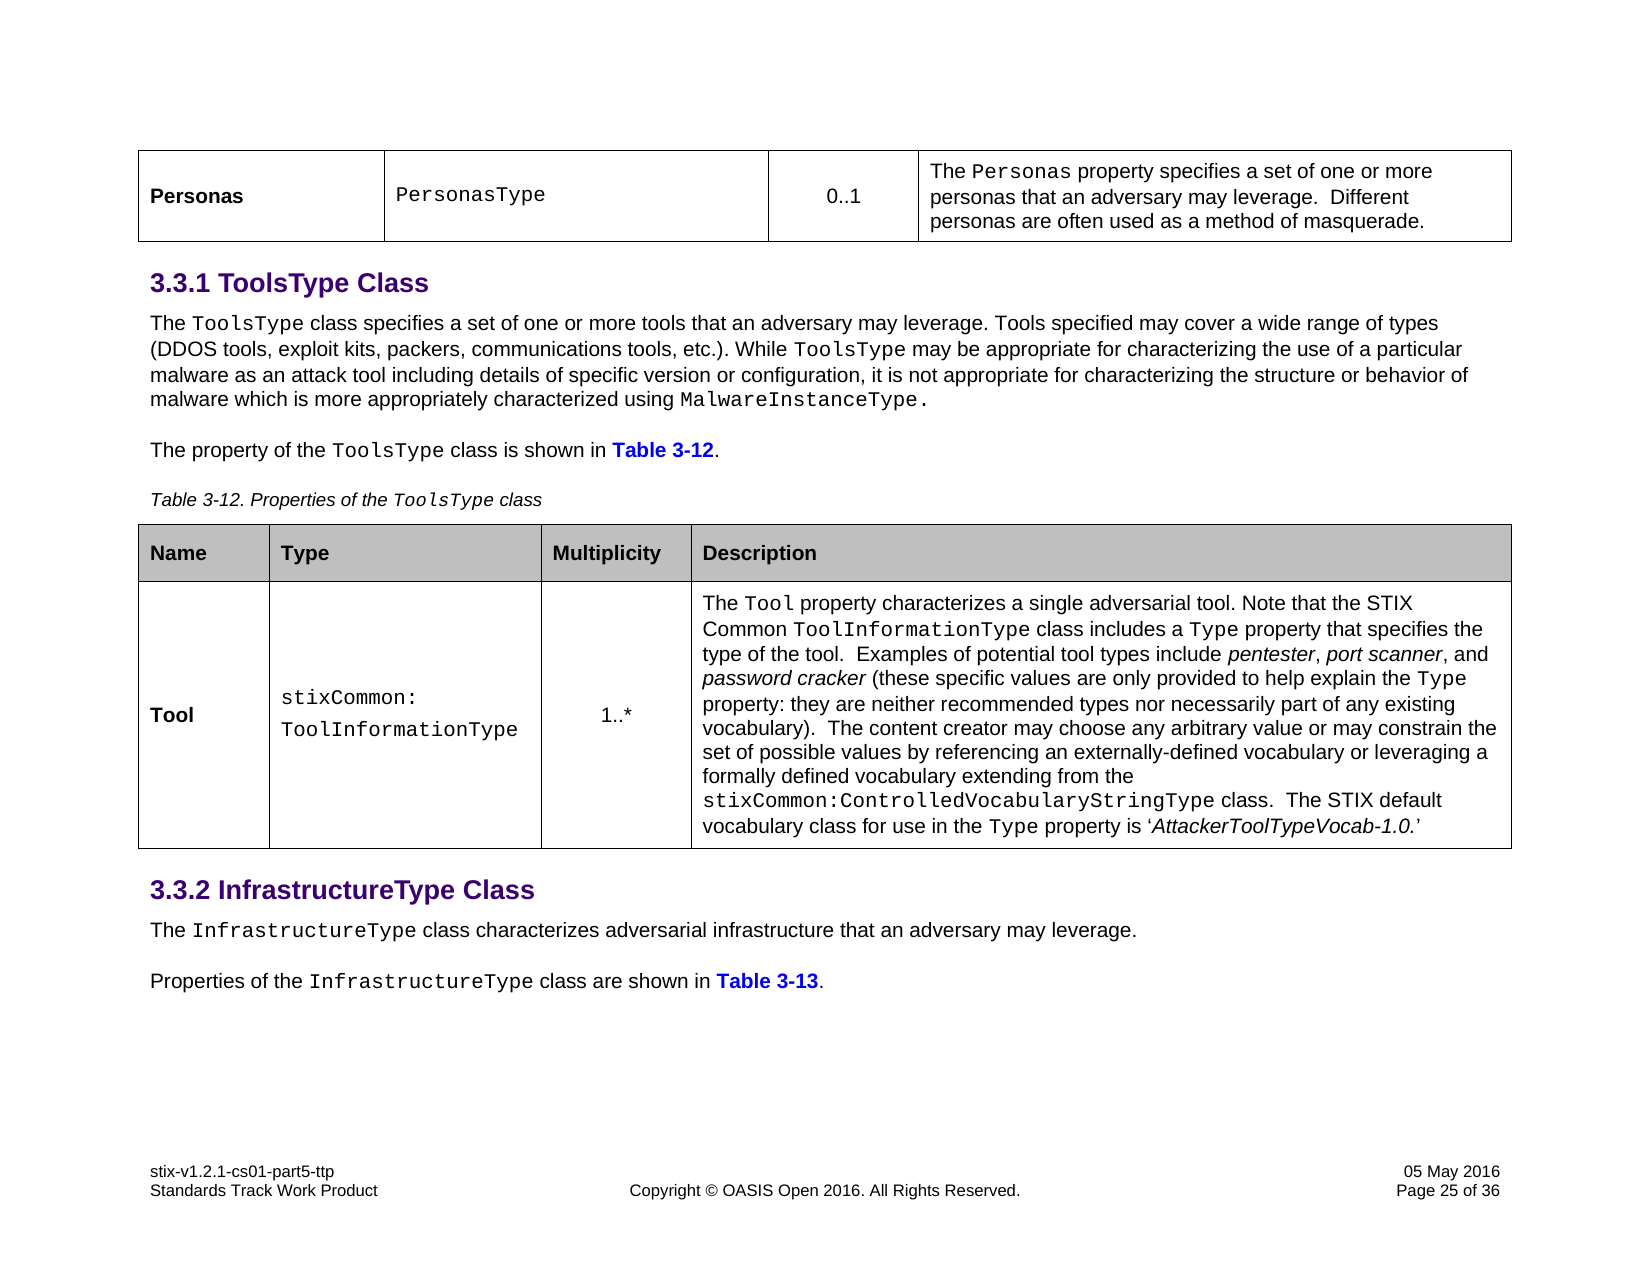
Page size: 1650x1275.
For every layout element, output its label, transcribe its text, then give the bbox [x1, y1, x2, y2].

table_cell PersonasType [385, 151, 768, 241]
subtitle InfrastructureType Class [150, 874, 1500, 905]
table_cell The Personas property specifies a set of one or more personas that an adversary may leverage. Different personas are often used as a method of masquerade. [919, 151, 1511, 241]
table_header Description [692, 525, 1511, 581]
table_cell 1..* [542, 582, 691, 848]
table_header Multiplicity [542, 525, 691, 581]
table_cell Tool [139, 582, 269, 848]
table_cell The Tool property characterizes a single adversarial tool. Note that the STIX Common ToolInformationType class includes a Type property that specifies the type of the tool. Examples of potential tool types include pentester, port scanner, and password cracker (these specific values are only provided to help explain the Type property: they are neither recommended types nor necessarily part of any existing vocabulary). The content creator may choose any arbitrary value or may constrain the set of possible values by referencing an externally-defined vocabulary or leveraging a formally defined vocabulary extending from the stixCommon:ControlledVocabularyStringType class. The STIX default vocabulary class for use in the Type property is ‘AttackerToolTypeVocab-1.0.’ [692, 582, 1511, 848]
table_header Name [139, 525, 269, 581]
table_cell Personas [139, 151, 384, 241]
subtitle ToolsType Class [150, 267, 1500, 299]
table_cell 0..1 [769, 151, 918, 241]
table_cell stixCommon: ToolInformationType [270, 582, 541, 848]
table_header Type [270, 525, 541, 581]
text The ToolsType class specifies a set of one or more tools that an adversary may leverage. Tools specified may cover a wide range of types (DDOS tools, exploit kits, packers, communications tools, etc.). While ToolsType may be appropriate for characterizing the use of a particular malware as an attack tool including details of specific version or configuration, it is not appropriate for characterizing the structure or behavior of malware which is more appropriately characterized using MalwareInstanceType. [150, 311, 1500, 413]
text The InfrastructureType class characterizes adversarial infrastructure that an adversary may leverage. [150, 918, 1500, 943]
